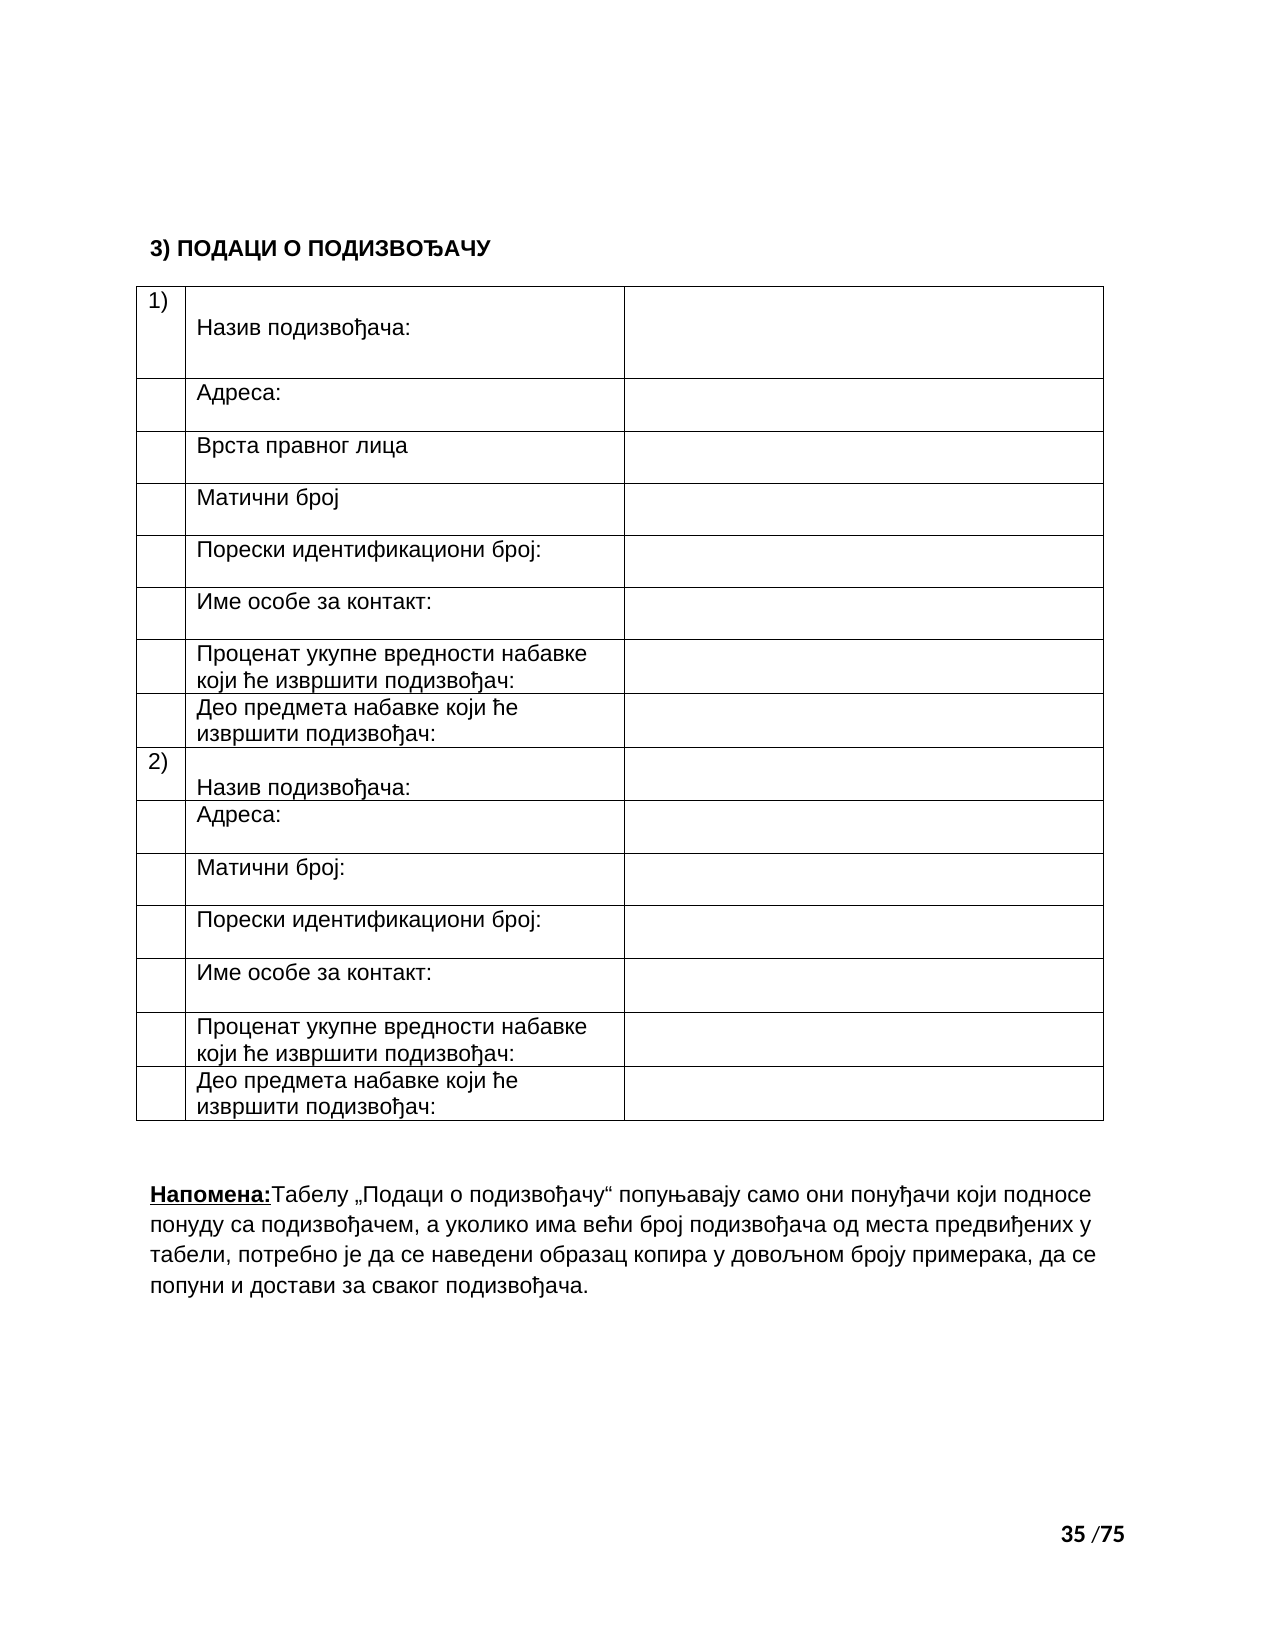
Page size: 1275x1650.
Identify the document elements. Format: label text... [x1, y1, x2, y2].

table_cell [137, 588, 185, 639]
text Напомена:Табелу „Подаци о подизвођачу“ попуњавају само они понуђачи који подносе понуду са подизвођачем, а уколико има већи број подизвођача од места предвиђених у табели, потребно је да се наведени образац копира у довољном броју примерака, да се попуни и достави за сваког подизвођача. [150, 1181, 1125, 1298]
table_cell [625, 379, 1103, 431]
table_cell [625, 801, 1103, 852]
table_cell [137, 484, 185, 535]
table_cell [137, 959, 185, 1012]
table_cell [137, 1067, 185, 1119]
table_cell [137, 694, 185, 747]
table_cell [137, 640, 185, 693]
table_header 1) [137, 287, 185, 378]
table_cell [137, 801, 185, 852]
table_cell [625, 854, 1103, 904]
table_cell [625, 588, 1103, 639]
table_cell [625, 640, 1103, 693]
table_cell Адреса: [186, 801, 624, 852]
table_cell [137, 536, 185, 587]
table_cell Део предмета набавке који ће извршити подизвођач: [186, 694, 624, 747]
table_cell [137, 1013, 185, 1066]
table_cell Проценат укупне вредности набавке који ће извршити подизвођач: [186, 1013, 624, 1066]
table_cell Име особе за контакт: [186, 588, 624, 639]
table_cell Проценат укупне вредности набавке који ће извршити подизвођач: [186, 640, 624, 693]
table_cell [625, 484, 1103, 535]
table_cell Назив подизвођача: [186, 748, 624, 800]
table_cell [625, 694, 1103, 747]
table_cell 2) [137, 748, 185, 800]
text 3) ПОДАЦИ О ПОДИЗВОЂАЧУ [150, 235, 1125, 261]
table_cell [625, 432, 1103, 483]
table_cell Врста правног лица [186, 432, 624, 483]
table_cell [137, 432, 185, 483]
table_cell Адреса: [186, 379, 624, 431]
table_cell Део предмета набавке који ће извршити подизвођач: [186, 1067, 624, 1119]
table_cell Матични број [186, 484, 624, 535]
table_cell [625, 1067, 1103, 1119]
table_cell [137, 854, 185, 904]
table_cell Порески идентификациони број: [186, 536, 624, 587]
table_header [625, 287, 1103, 378]
table_cell [625, 536, 1103, 587]
table_cell [625, 906, 1103, 958]
table_cell [625, 748, 1103, 800]
table_cell [137, 379, 185, 431]
table_cell Име особе за контакт: [186, 959, 624, 1012]
table_cell [625, 959, 1103, 1012]
table_header Назив подизвођача: [186, 287, 624, 378]
table_cell [625, 1013, 1103, 1066]
table_cell Порески идентификациони број: [186, 906, 624, 958]
table_cell [137, 906, 185, 958]
table_cell Матични број: [186, 854, 624, 904]
